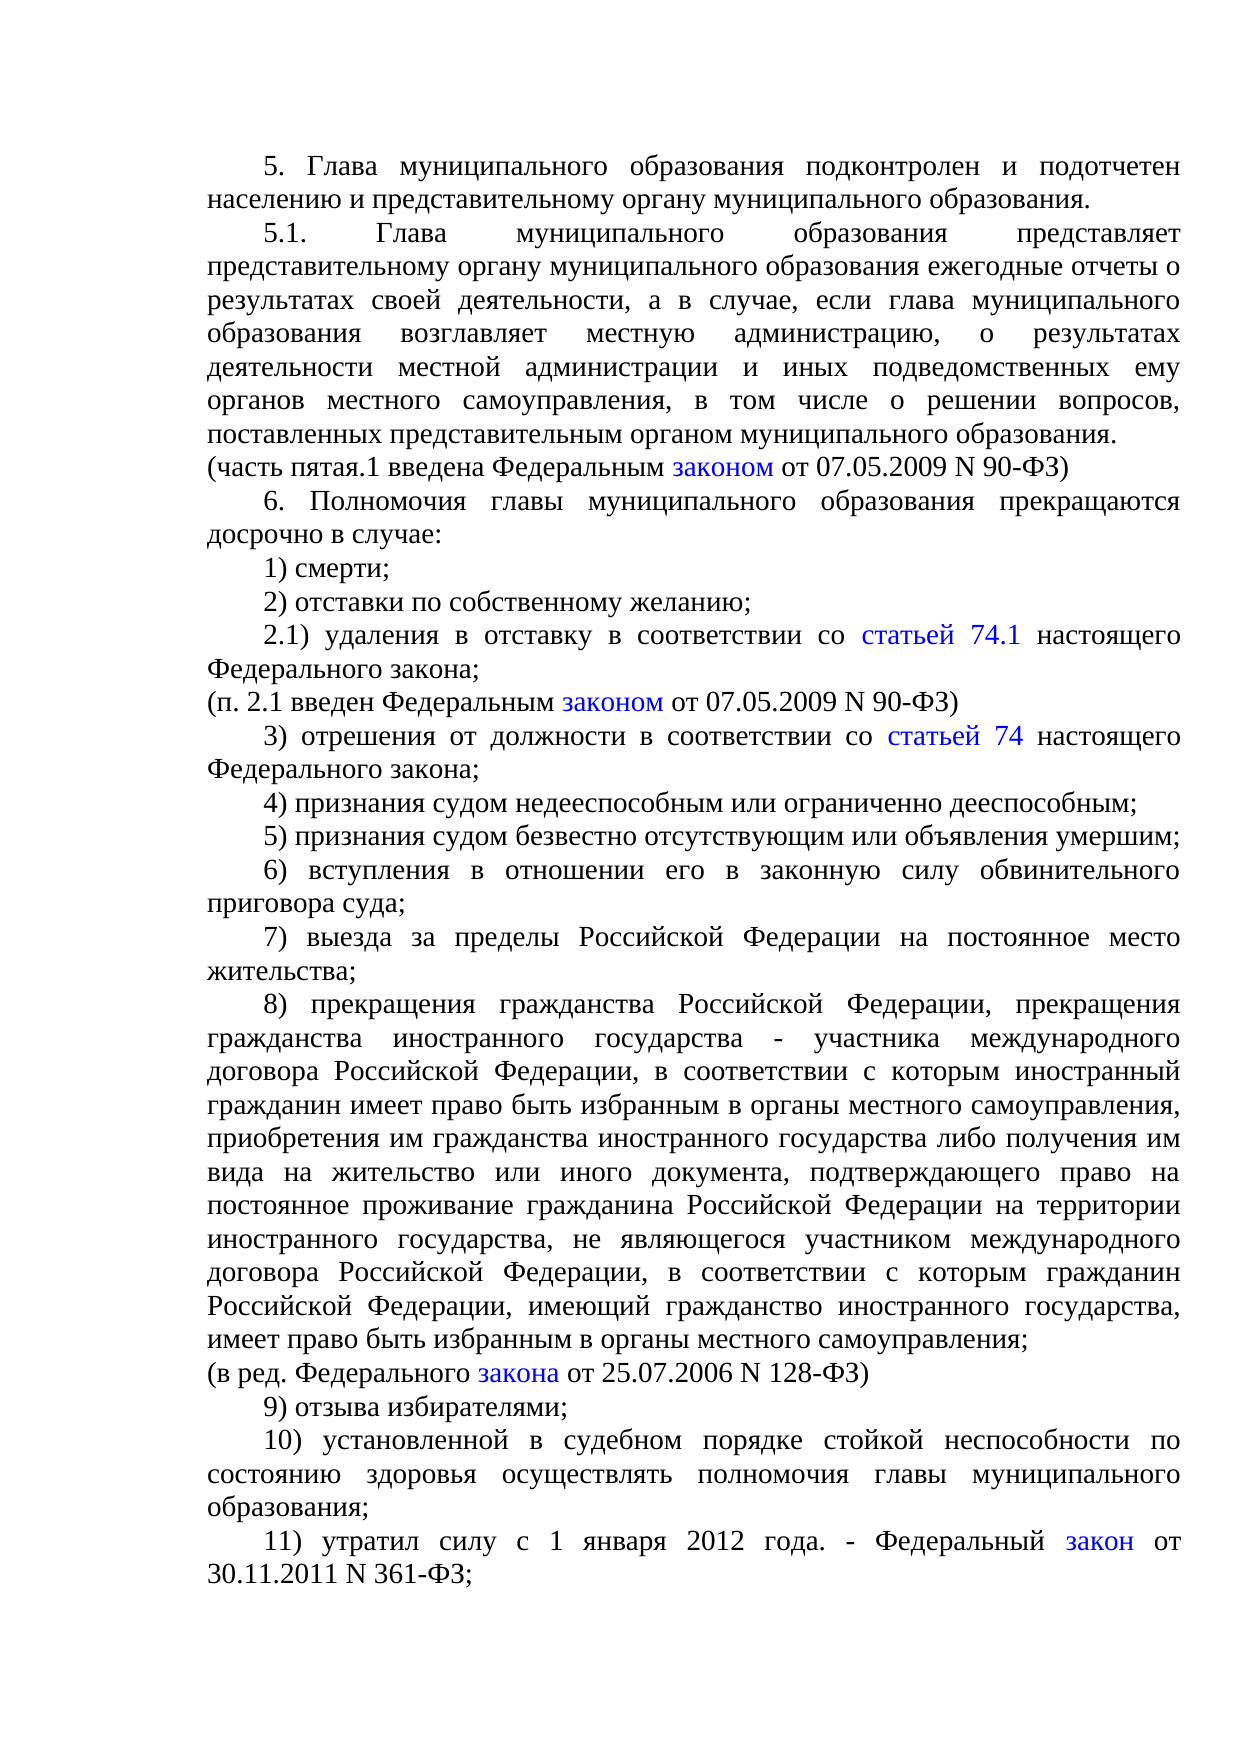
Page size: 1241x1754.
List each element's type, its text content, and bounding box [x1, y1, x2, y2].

text 3) отрешения от должности в соответствии со статьей 74 настоящего Федерального закона; [207, 718, 1181, 785]
text 11) утратил силу с 1 января 2012 года. - Федеральный закон от 30.11.2011 N 361-ФЗ; [207, 1523, 1181, 1590]
text 4) признания судом недееспособным или ограниченно дееспособным; [207, 785, 1181, 818]
text 8) прекращения гражданства Российской Федерации, прекращения гражданства иностранного государства - участника международного договора Российской Федерации, в соответствии с которым иностранный гражданин имеет право быть избранным в органы местного самоуправления, приобретения им гражданства иностранного государства либо получения им вида на жительство или иного документа, подтверждающего право на постоянное проживание гражданина Российской Федерации на территории иностранного государства, не являющегося участником международного договора Российской Федерации, в соответствии с которым гражданин Российской Федерации, имеющий гражданство иностранного государства, имеет право быть избранным в органы местного самоуправления; [207, 986, 1181, 1355]
text 5. Глава муниципального образования подконтролен и подотчетен населению и представительному органу муниципального образования. [207, 148, 1181, 215]
text 6. Полномочия главы муниципального образования прекращаются досрочно в случае: [207, 483, 1181, 550]
text 5.1. Глава муниципального образования представляет представительному органу муниципального образования ежегодные отчеты о результатах своей деятельности, а в случае, если глава муниципального образования возглавляет местную администрацию, о результатах деятельности местной администрации и иных подведомственных ему органов местного самоуправления, в том числе о решении вопросов, поставленных представительным органом муниципального образования. [207, 215, 1181, 449]
text 9) отзыва избирателями; [207, 1389, 1181, 1422]
text (часть пятая.1 введена Федеральным законом от 07.05.2009 N 90-ФЗ) [207, 449, 1181, 483]
text (п. 2.1 введен Федеральным законом от 07.05.2009 N 90-ФЗ) [207, 684, 1181, 718]
text 6) вступления в отношении его в законную силу обвинительного приговора суда; [207, 852, 1181, 919]
text 10) установленной в судебном порядке стойкой неспособности по состоянию здоровья осуществлять полномочия главы муниципального образования; [207, 1422, 1181, 1523]
text 1) смерти; [207, 550, 1181, 584]
text 2.1) удаления в отставку в соответствии со статьей 74.1 настоящего Федерального закона; [207, 617, 1181, 684]
text 5) признания судом безвестно отсутствующим или объявления умершим; [207, 818, 1181, 852]
text 7) выезда за пределы Российской Федерации на постоянное место жительства; [207, 919, 1181, 986]
text (в ред. Федерального закона от 25.07.2006 N 128-ФЗ) [207, 1355, 1181, 1389]
text 2) отставки по собственному желанию; [207, 584, 1181, 617]
